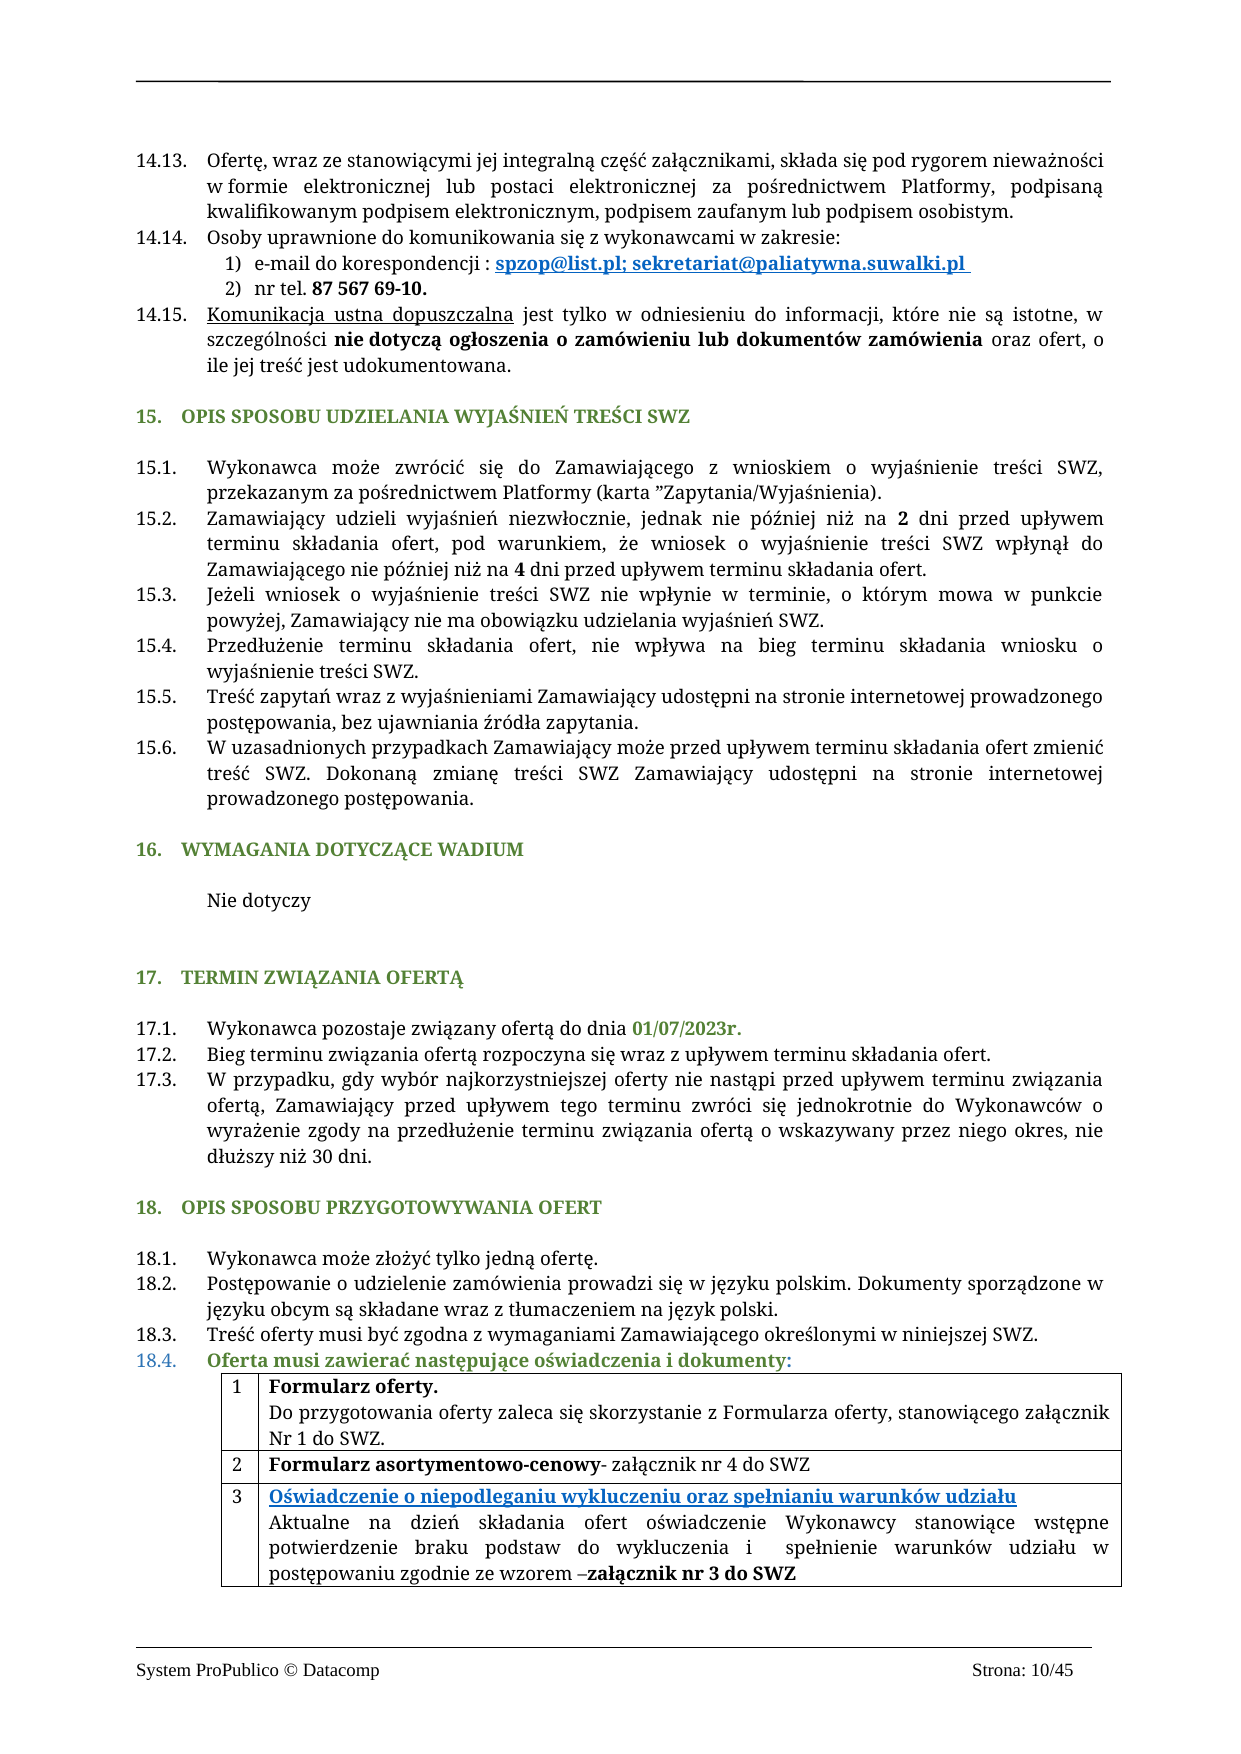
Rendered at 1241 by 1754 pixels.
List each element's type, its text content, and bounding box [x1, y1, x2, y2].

subtitle Wykonawca pozostaje związany ofertą do dnia 01/07/2023r. [136, 1015, 1104, 1041]
table_cell 2 [222, 1451, 258, 1483]
subtitle Bieg terminu związania ofertą rozpoczyna się wraz z upływem terminu składania ofert. [136, 1041, 1104, 1066]
subtitle Zamawiający udzieli wyjaśnień niezwłocznie, jednak nie później niż na 2 dni przed upływem terminu składania ofert, pod warunkiem, że wniosek o wyjaśnienie treści SWZ wpłynął do Zamawiającego nie później niż na 4 dni przed upływem terminu składania ofert. [136, 505, 1104, 582]
subtitle Wymagania dotyczące wadium [136, 837, 1104, 862]
list e-mail do korespondencji : spzop@list.pl; sekretariat@paliatywna.suwalki.pl [224, 250, 1104, 275]
subtitle Treść zapytań wraz z wyjaśnieniami Zamawiający udostępni na stronie internetowej prowadzonego postępowania, bez ujawniania źródła zapytania. [136, 684, 1104, 735]
subtitle Ofertę, wraz ze stanowiącymi jej integralną część załącznikami, składa się pod rygorem nieważności w formie elektronicznej lub postaci elektronicznej za pośrednictwem Platformy, podpisaną kwalifikowanym podpisem elektronicznym, podpisem zaufanym lub podpisem osobistym. [136, 148, 1104, 224]
subtitle Oferta musi zawierać następujące oświadczenia i dokumenty: [136, 1347, 1104, 1373]
subtitle OPIS SPOSOBU UDZIELANIA WYJAŚNIEŃ TREŚCI SWZ [136, 403, 1104, 428]
subtitle Osoby uprawnione do komunikowania się z wykonawcami w zakresie: [136, 224, 1104, 250]
table_cell 3 [222, 1484, 258, 1586]
subtitle Komunikacja ustna dopuszczalna jest tylko w odniesieniu do informacji, które nie są istotne, w szczególności nie dotyczą ogłoszenia o zamówieniu lub dokumentów zamówienia oraz ofert, o ile jej treść jest udokumentowana. [136, 301, 1104, 377]
subtitle Wykonawca może zwrócić się do Zamawiającego z wnioskiem o wyjaśnienie treści SWZ, przekazanym za pośrednictwem Platformy (karta ”Zapytania/Wyjaśnienia). [136, 454, 1104, 505]
table_cell Formularz asortymentowo-cenowy- załącznik nr 4 do SWZ [259, 1451, 1121, 1483]
table_header 1 [222, 1374, 258, 1450]
subtitle Opis sposobu przygotowywania ofert [136, 1194, 1104, 1219]
subtitle Nie dotyczy [207, 888, 1104, 913]
table_cell Oświadczenie o niepodleganiu wykluczeniu oraz spełnianiu warunków udziału Aktualne na dzień składania ofert oświadczenie Wykonawcy stanowiące wstępne potwierdzenie braku podstaw do wykluczenia i spełnienie warunków udziału w postępowaniu zgodnie ze wzorem –załącznik nr 3 do SWZ [259, 1484, 1121, 1586]
subtitle Jeżeli wniosek o wyjaśnienie treści SWZ nie wpłynie w terminie, o którym mowa w punkcie powyżej, Zamawiający nie ma obowiązku udzielania wyjaśnień SWZ. [136, 582, 1104, 633]
subtitle Termin związania ofertą [136, 964, 1104, 990]
subtitle Treść oferty musi być zgodna z wymaganiami Zamawiającego określonymi w niniejszej SWZ. [136, 1322, 1104, 1347]
subtitle W przypadku, gdy wybór najkorzystniejszej oferty nie nastąpi przed upływem terminu związania ofertą, Zamawiający przed upływem tego terminu zwróci się jednokrotnie do Wykonawców o wyrażenie zgody na przedłużenie terminu związania ofertą o wskazywany przez niego okres, nie dłuższy niż 30 dni. [136, 1066, 1104, 1168]
subtitle Wykonawca może złożyć tylko jedną ofertę. [136, 1245, 1104, 1271]
subtitle Postępowanie o udzielenie zamówienia prowadzi się w języku polskim. Dokumenty sporządzone w języku obcym są składane wraz z tłumaczeniem na język polski. [136, 1271, 1104, 1322]
table_header Formularz oferty. Do przygotowania oferty zaleca się skorzystanie z Formularza oferty, stanowiącego załącznik Nr 1 do SWZ. [259, 1374, 1121, 1450]
list nr tel. 87 567 69-10. [224, 275, 1104, 301]
subtitle W uzasadnionych przypadkach Zamawiający może przed upływem terminu składania ofert zmienić treść SWZ. Dokonaną zmianę treści SWZ Zamawiający udostępni na stronie internetowej prowadzonego postępowania. [136, 735, 1104, 811]
subtitle Przedłużenie terminu składania ofert, nie wpływa na bieg terminu składania wniosku o wyjaśnienie treści SWZ. [136, 633, 1104, 684]
